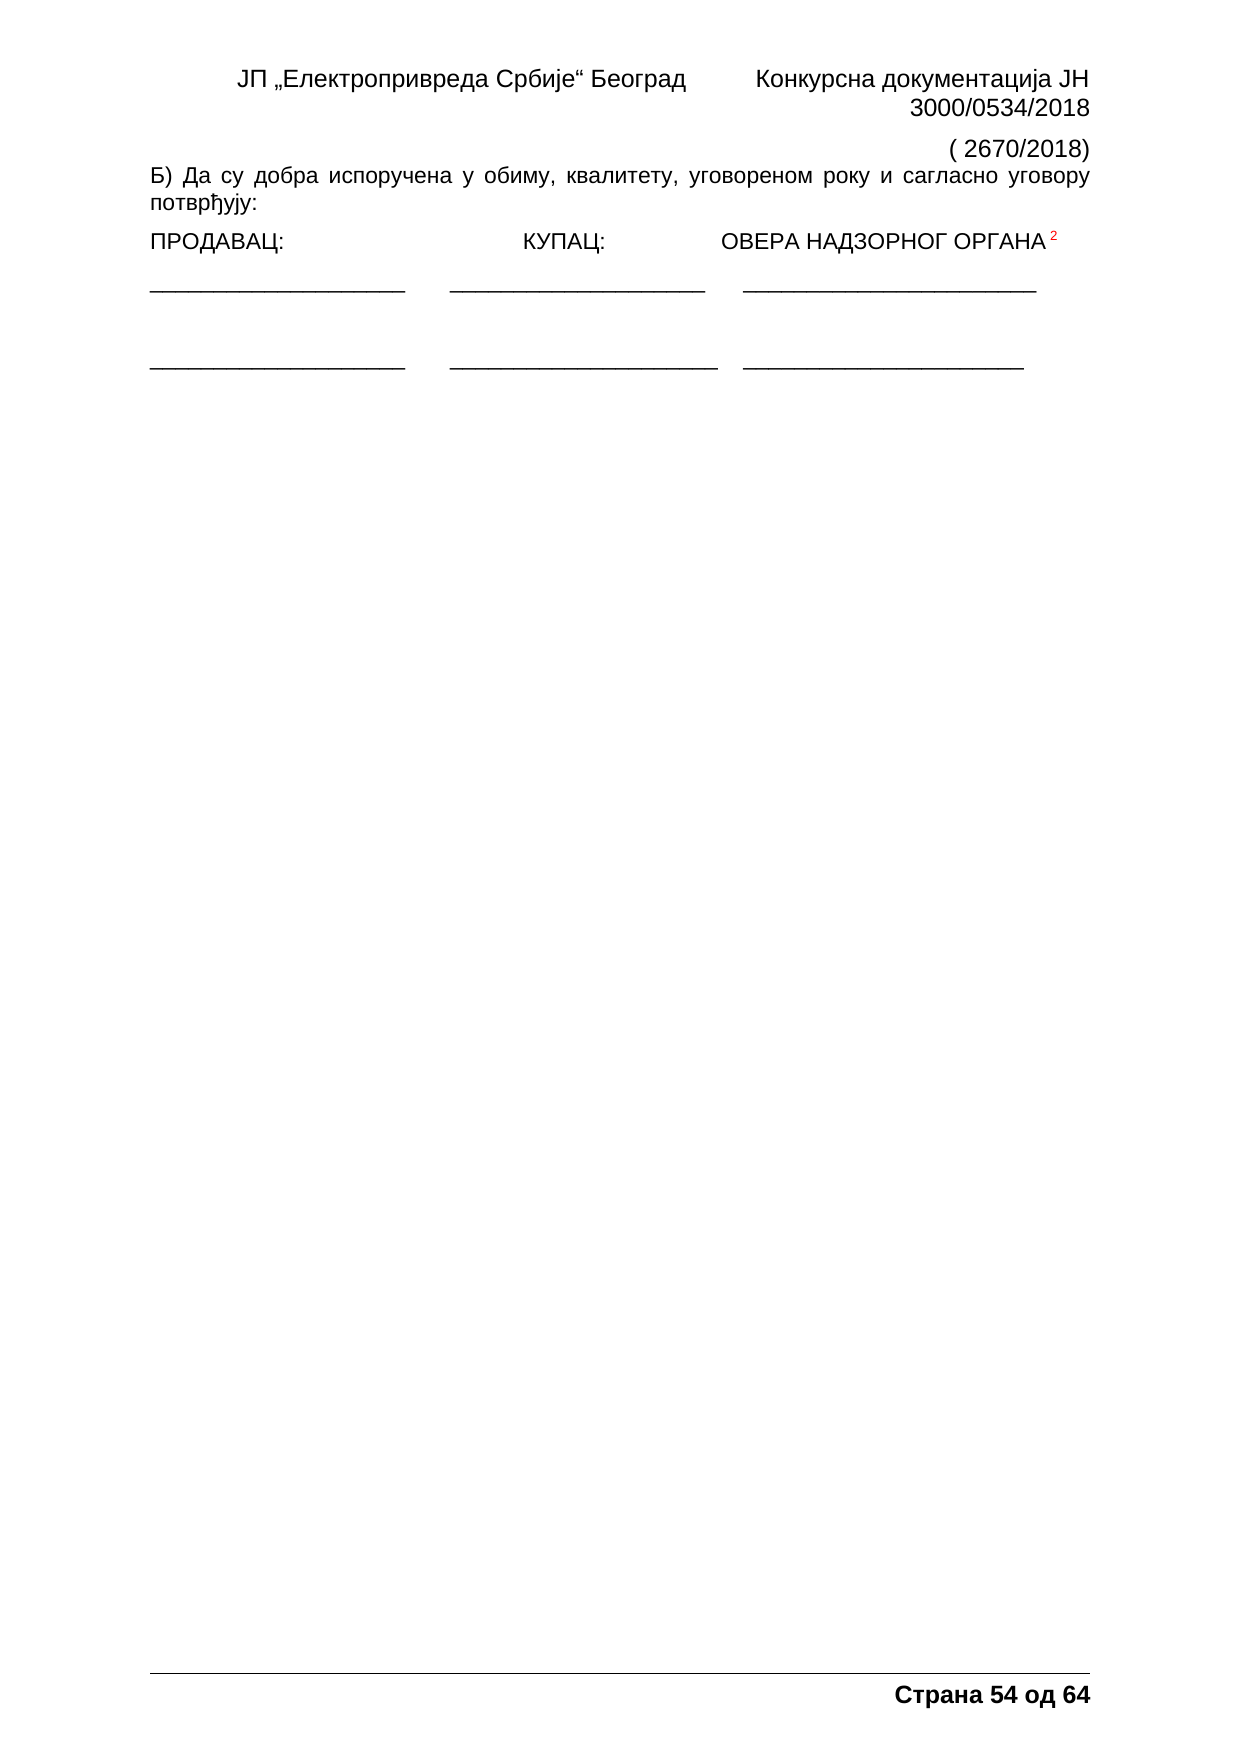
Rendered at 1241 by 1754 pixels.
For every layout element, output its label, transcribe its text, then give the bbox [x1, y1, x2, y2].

text ____________________ _____________________ ______________________ [150, 344, 1090, 371]
text ПРОДАВАЦ: КУПАЦ: ОВЕРА НАДЗОРНОГ ОРГАНА 2 [150, 228, 1090, 254]
text Б) Да су добра испоручена у обиму, квалитету, уговореном року и сагласно уговору потврђују: [150, 162, 1090, 215]
text ____________________ ____________________ _______________________ [150, 267, 1090, 293]
